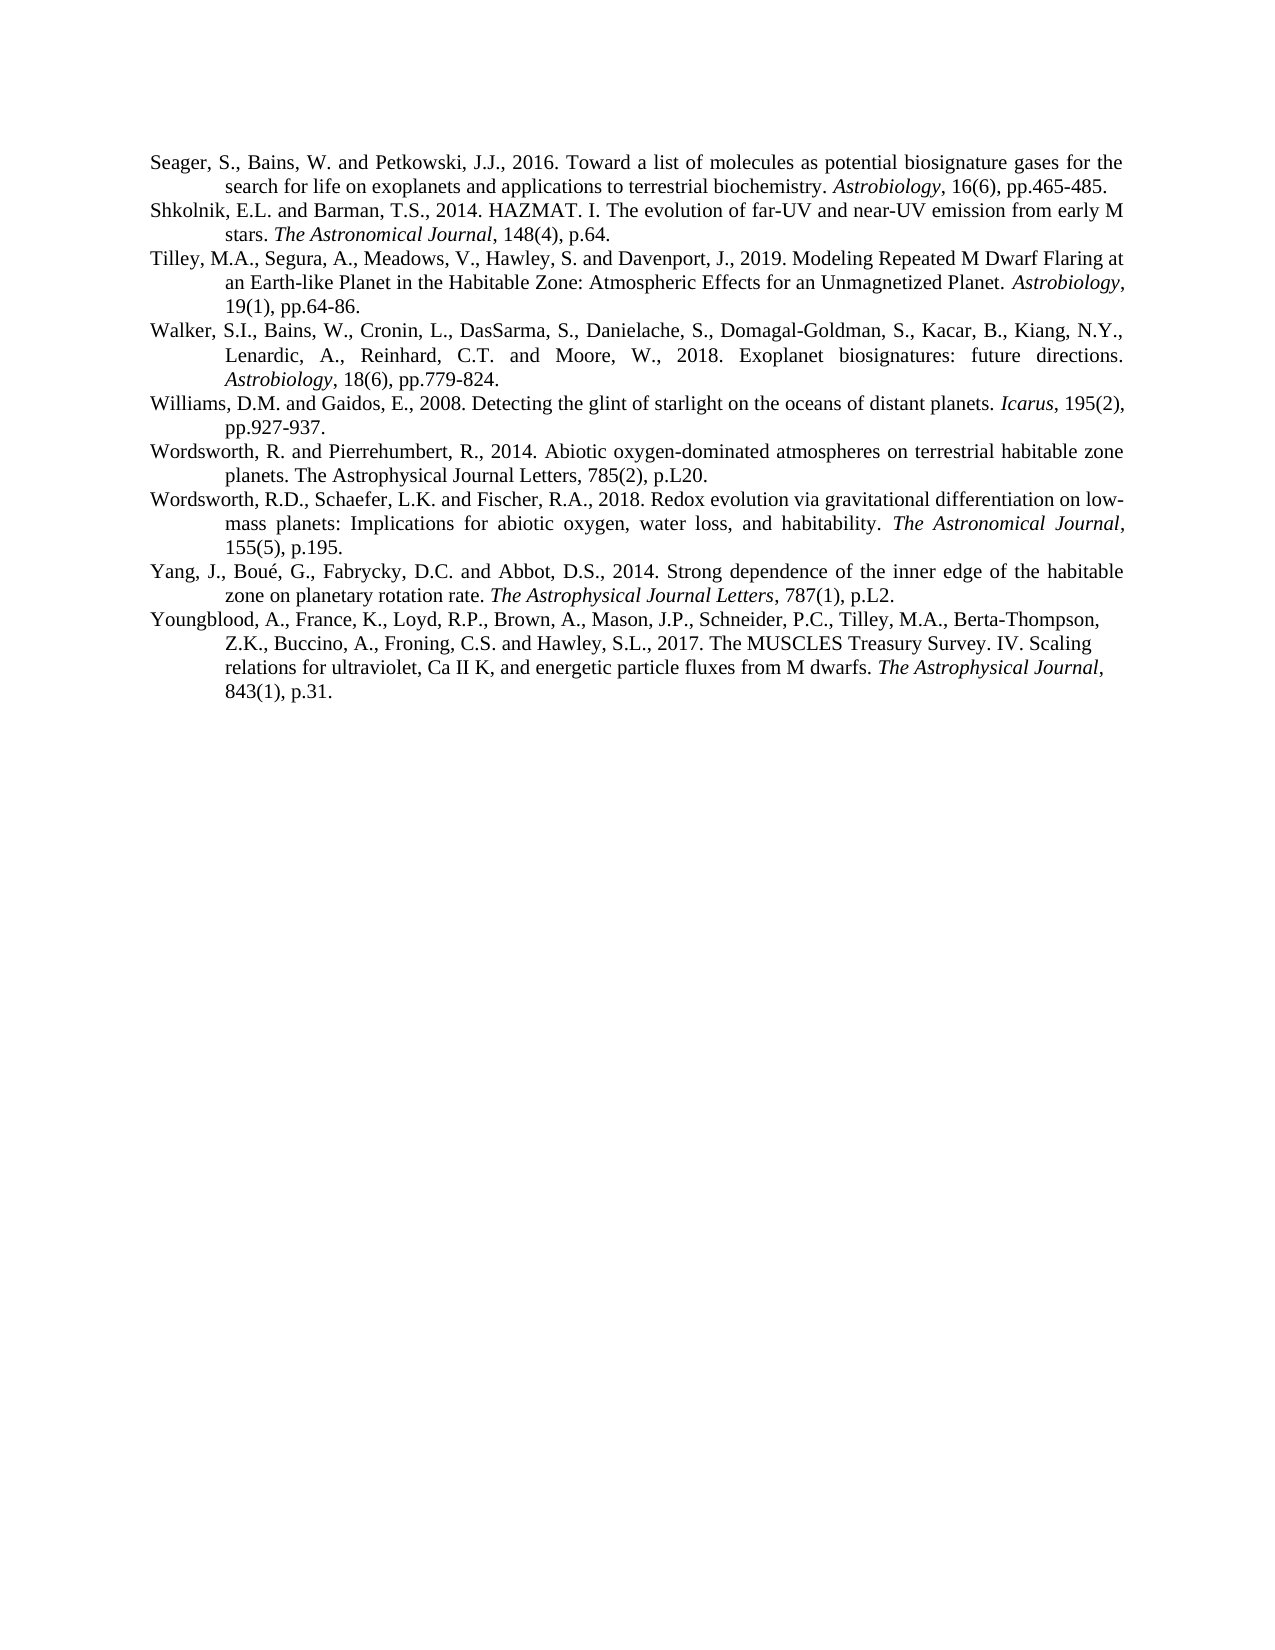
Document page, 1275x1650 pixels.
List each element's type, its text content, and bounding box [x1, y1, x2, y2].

text Walker, S.I., Bains, W., Cronin, L., DasSarma, S., Danielache, S., Domagal-Goldman, S., Kacar, B., Kiang, N.Y., Lenardic, A., Reinhard, C.T. and Moore, W., 2018. Exoplanet biosignatures: future directions. Astrobiology, 18(6), pp.779-824. [150, 318, 1125, 391]
text Yang, J., Boué, G., Fabrycky, D.C. and Abbot, D.S., 2014. Strong dependence of the inner edge of the habitable zone on planetary rotation rate. The Astrophysical Journal Letters, 787(1), p.L2. [150, 559, 1125, 607]
text Williams, D.M. and Gaidos, E., 2008. Detecting the glint of starlight on the oceans of distant planets. Icarus, 195(2), pp.927-937. [150, 391, 1125, 439]
text Shkolnik, E.L. and Barman, T.S., 2014. HAZMAT. I. The evolution of far-UV and near-UV emission from early M stars. The Astronomical Journal, 148(4), p.64. [150, 198, 1125, 246]
text Tilley, M.A., Segura, A., Meadows, V., Hawley, S. and Davenport, J., 2019. Modeling Repeated M Dwarf Flaring at an Earth-like Planet in the Habitable Zone: Atmospheric Effects for an Unmagnetized Planet. Astrobiology, 19(1), pp.64-86. [150, 246, 1125, 318]
text Wordsworth, R. and Pierrehumbert, R., 2014. Abiotic oxygen-dominated atmospheres on terrestrial habitable zone planets. The Astrophysical Journal Letters, 785(2), p.L20. [150, 439, 1125, 487]
text Wordsworth, R.D., Schaefer, L.K. and Fischer, R.A., 2018. Redox evolution via gravitational differentiation on low-mass planets: Implications for abiotic oxygen, water loss, and habitability. The Astronomical Journal, 155(5), p.195. [150, 487, 1125, 559]
text Youngblood, A., France, K., Loyd, R.P., Brown, A., Mason, J.P., Schneider, P.C., Tilley, M.A., Berta-Thompson, Z.K., Buccino, A., Froning, C.S. and Hawley, S.L., 2017. The MUSCLES Treasury Survey. IV. Scaling relations for ultraviolet, Ca II K, and energetic particle fluxes from M dwarfs. The Astrophysical Journal, 843(1), p.31. [150, 607, 1125, 703]
text Seager, S., Bains, W. and Petkowski, J.J., 2016. Toward a list of molecules as potential biosignature gases for the search for life on exoplanets and applications to terrestrial biochemistry. Astrobiology, 16(6), pp.465-485. [150, 150, 1125, 198]
